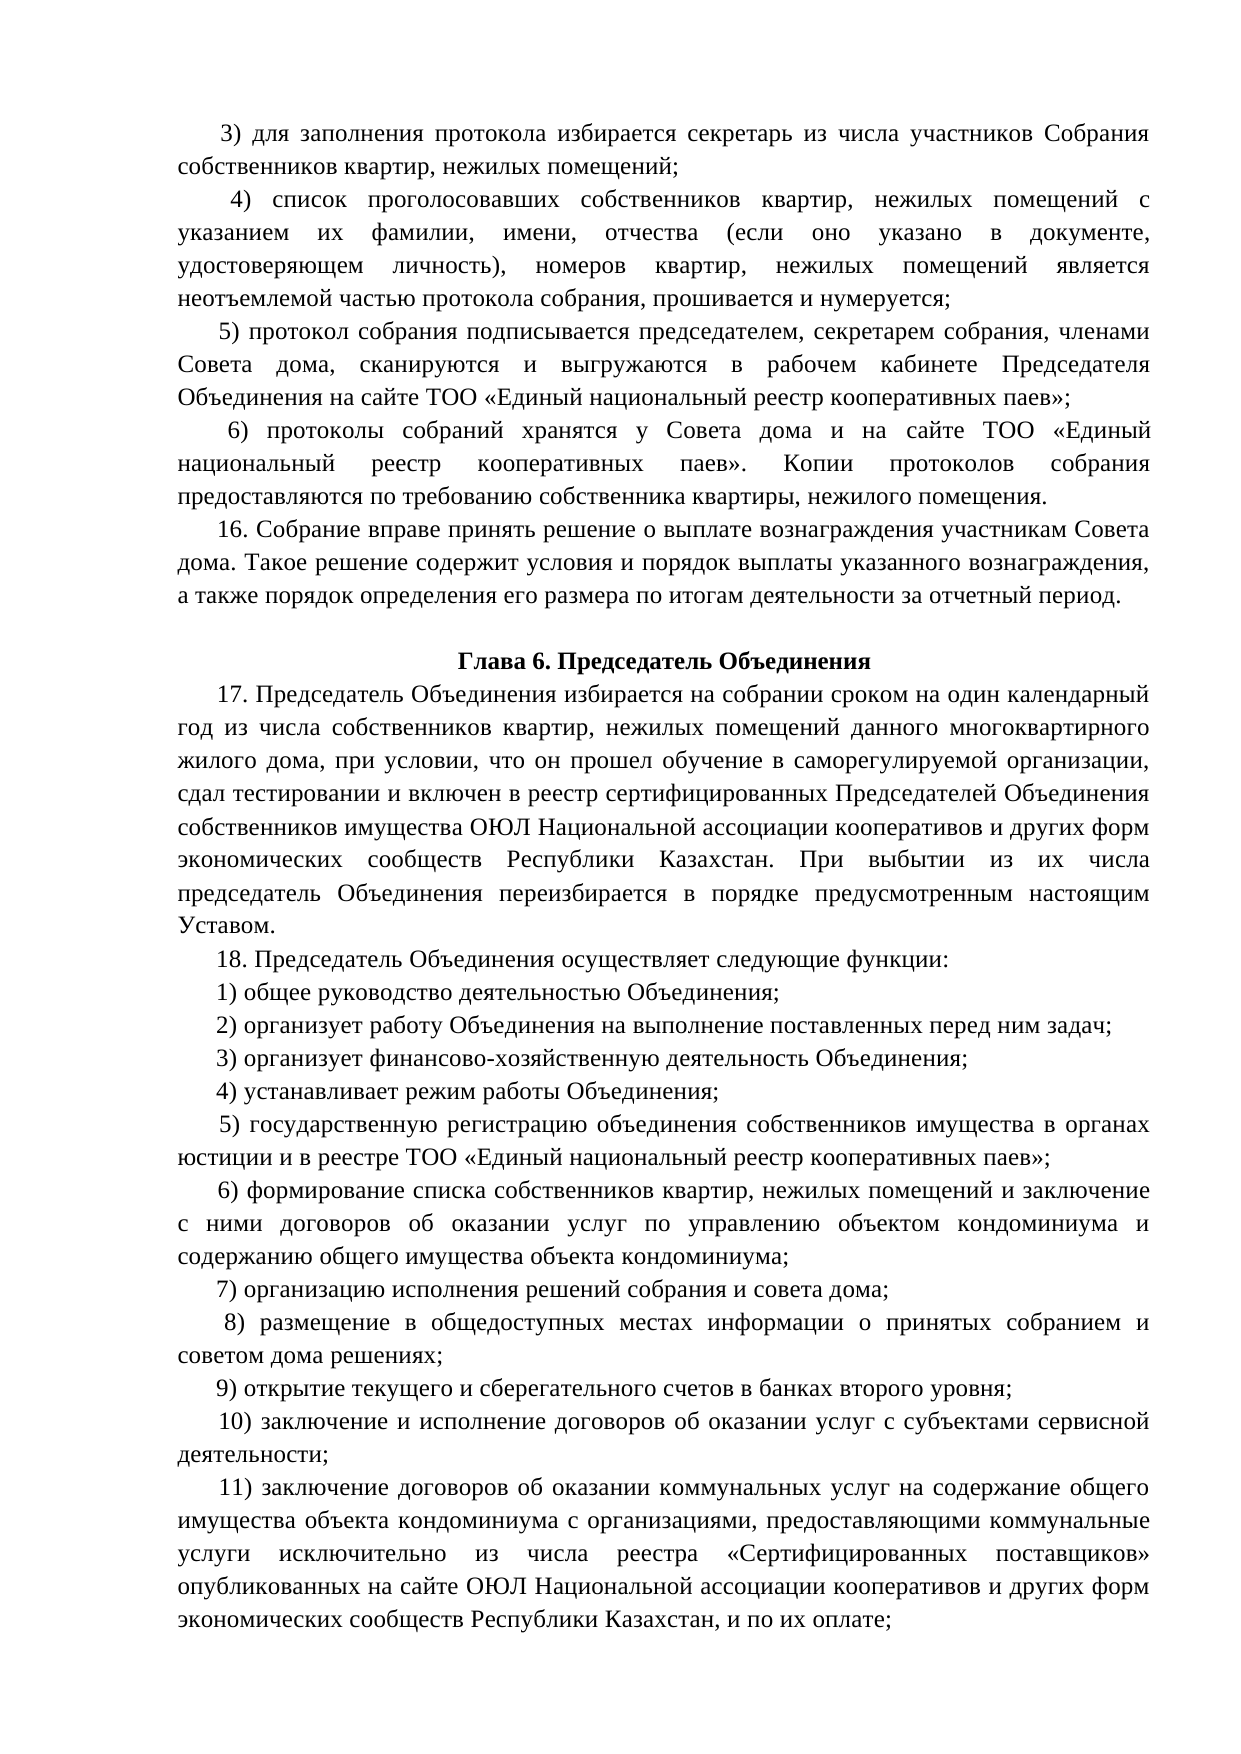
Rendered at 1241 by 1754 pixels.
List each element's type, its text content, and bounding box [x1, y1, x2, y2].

text 6) протоколы собраний хранятся у Совета дома и на сайте ТОО «Единый национальный реестр кооперативных паев». Копии протоколов собрания предоставляются по требованию собственника квартиры, нежилого помещения. [177, 415, 1152, 510]
text 6) формирование списка собственников квартир, нежилых помещений и заключение с ними договоров об оказании услуг по управлению объектом кондоминиума и содержанию общего имущества объекта кондоминиума; [177, 1175, 1152, 1269]
text 1) общее руководство деятельностью Объединения; [177, 977, 1152, 1005]
text 5) государственную регистрацию объединения собственников имущества в органах юстиции и в реестре ТОО «Единый национальный реестр кооперативных паев»; [177, 1109, 1152, 1171]
text 2) организует работу Объединения на выполнение поставленных перед ним задач; [177, 1010, 1152, 1038]
text Глава 6. Председатель Объединения [177, 646, 1152, 675]
text 7) организацию исполнения решений собрания и совета дома; [177, 1274, 1152, 1303]
text 4) список проголосовавших собственников квартир, нежилых помещений с указанием их фамилии, имени, отчества (если оно указано в документе, удостоверяющем личность), номеров квартир, нежилых помещений является неотъемлемой частью протокола собрания, прошивается и нумеруется; [177, 184, 1152, 312]
text 9) открытие текущего и сберегательного счетов в банках второго уровня; [177, 1373, 1152, 1402]
text 18. Председатель Объединения осуществляет следующие функции: [177, 944, 1152, 972]
text 10) заключение и исполнение договоров об оказании услуг с субъектами сервисной деятельности; [177, 1406, 1152, 1468]
text 4) устанавливает режим работы Объединения; [177, 1076, 1152, 1104]
text 3) для заполнения протокола избирается секретарь из числа участников Собрания собственников квартир, нежилых помещений; [177, 118, 1152, 180]
text 5) протокол собрания подписывается председателем, секретарем собрания, членами Совета дома, сканируются и выгружаются в рабочем кабинете Председателя Объединения на сайте ТОО «Единый национальный реестр кооперативных паев»; [177, 316, 1152, 411]
text 3) организует финансово-хозяйственную деятельность Объединения; [177, 1043, 1152, 1071]
text 11) заключение договоров об оказании коммунальных услуг на содержание общего имущества объекта кондоминиума с организациями, предоставляющими коммунальные услуги исключительно из числа реестра «Сертифицированных поставщиков» опубликованных на сайте ОЮЛ Национальной ассоциации кооперативов и других форм экономических сообществ Республики Казахстан, и по их оплате; [177, 1472, 1152, 1633]
text 8) размещение в общедоступных местах информации о принятых собранием и советом дома решениях; [177, 1307, 1152, 1369]
text 17. Председатель Объединения избирается на собрании сроком на один календарный год из числа собственников квартир, нежилых помещений данного многоквартирного жилого дома, при условии, что он прошел обучение в саморегулируемой организации, сдал тестировании и включен в реестр сертифицированных Председателей Объединения собственников имущества ОЮЛ Национальной ассоциации кооперативов и других форм экономических сообществ Республики Казахстан. При выбытии из их числа председатель Объединения переизбирается в порядке предусмотренным настоящим Уставом. [177, 679, 1152, 939]
text 16. Собрание вправе принять решение о выплате вознаграждения участникам Совета дома. Такое решение содержит условия и порядок выплаты указанного вознаграждения, а также порядок определения его размера по итогам деятельности за отчетный период. [177, 514, 1152, 609]
